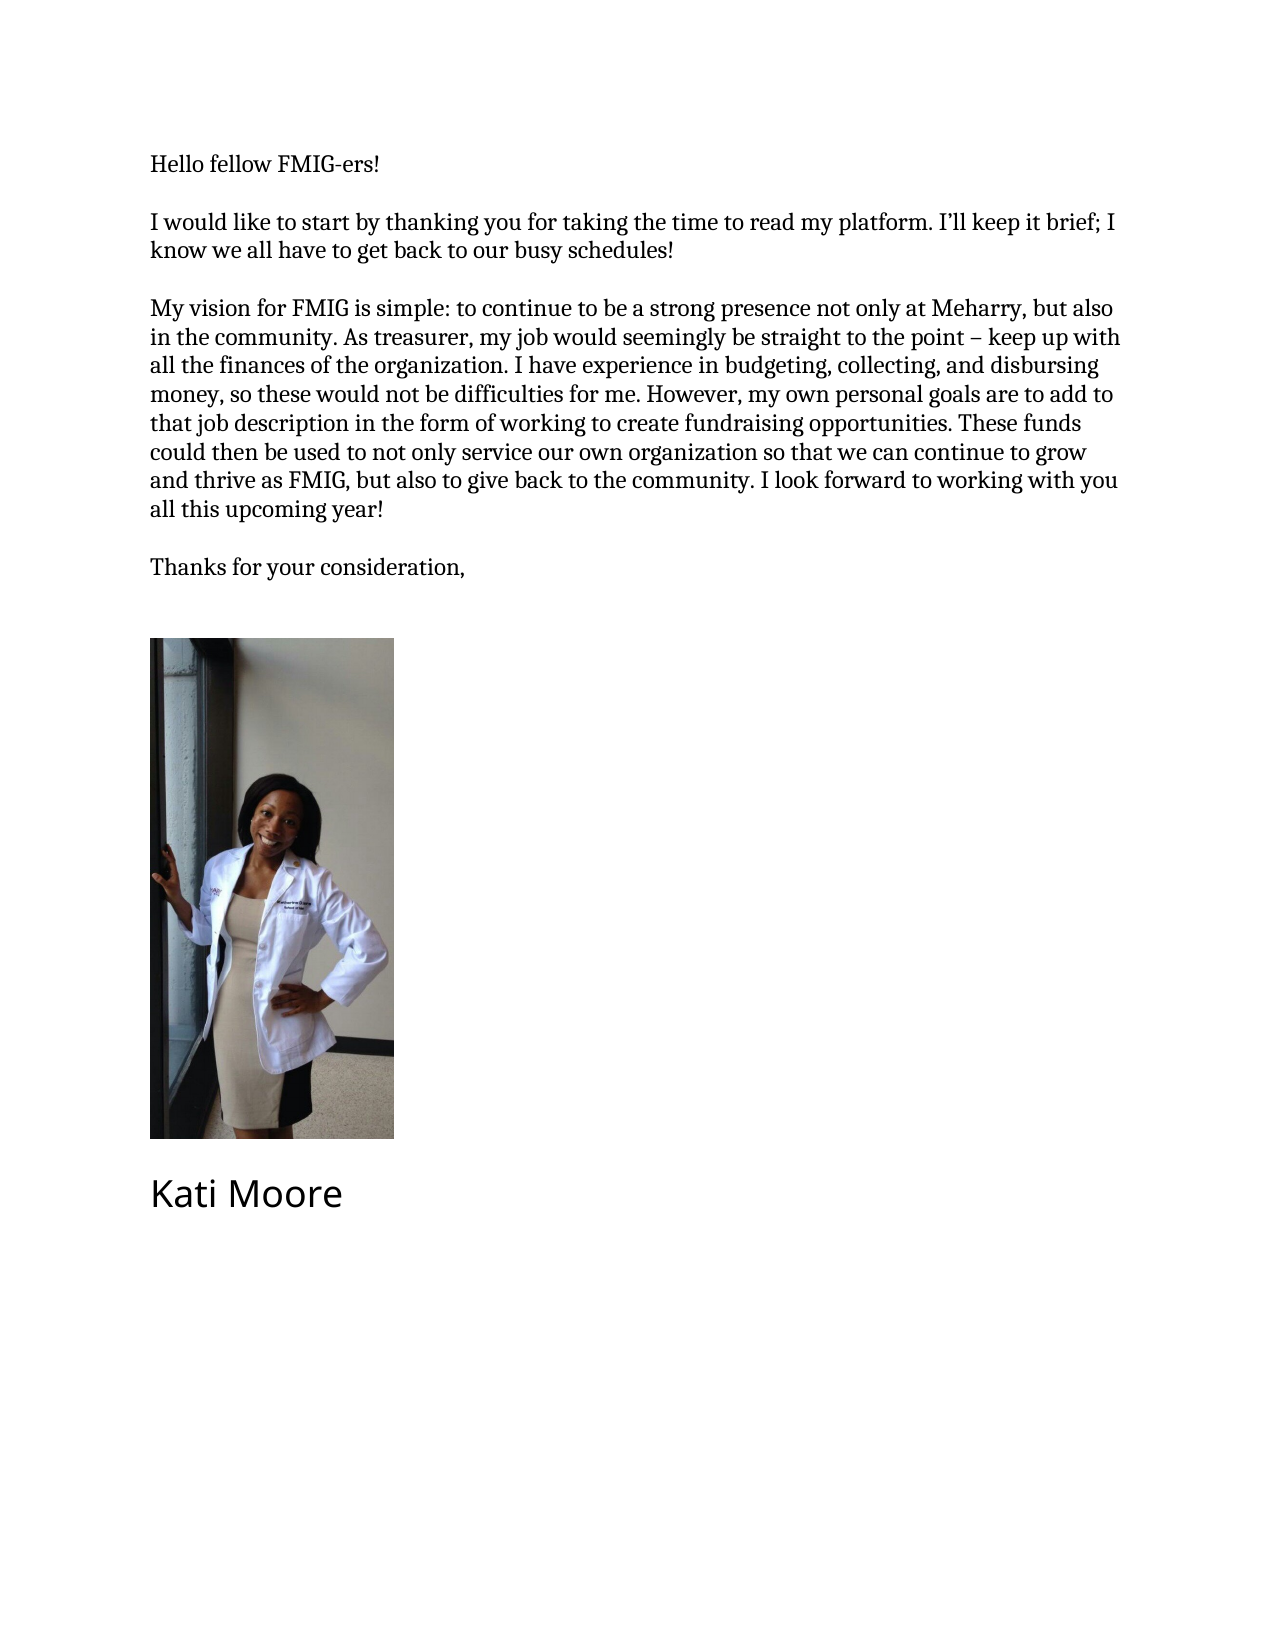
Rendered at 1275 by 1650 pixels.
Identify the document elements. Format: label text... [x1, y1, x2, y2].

text Hello fellow FMIG-ers! [150, 150, 1125, 179]
text My vision for FMIG is simple: to continue to be a strong presence not only at Meharry, but also in the community. As treasurer, my job would seemingly be straight to the point – keep up with all the finances of the organization. I have experience in budgeting, collecting, and disbursing money, so these would not be difficulties for me. However, my own personal goals are to add to that job description in the form of working to create fundraising opportunities. These funds could then be used to not only service our own organization so that we can continue to grow and thrive as FMIG, but also to give back to the community. I look forward to working with you all this upcoming year! [150, 294, 1125, 524]
picture [150, 638, 394, 1139]
text Thanks for your consideration, [150, 552, 1125, 581]
text Kati Moore [150, 1167, 1125, 1218]
text I would like to start by thanking you for taking the time to read my platform. I’ll keep it brief; I know we all have to get back to our busy schedules! [150, 207, 1125, 265]
